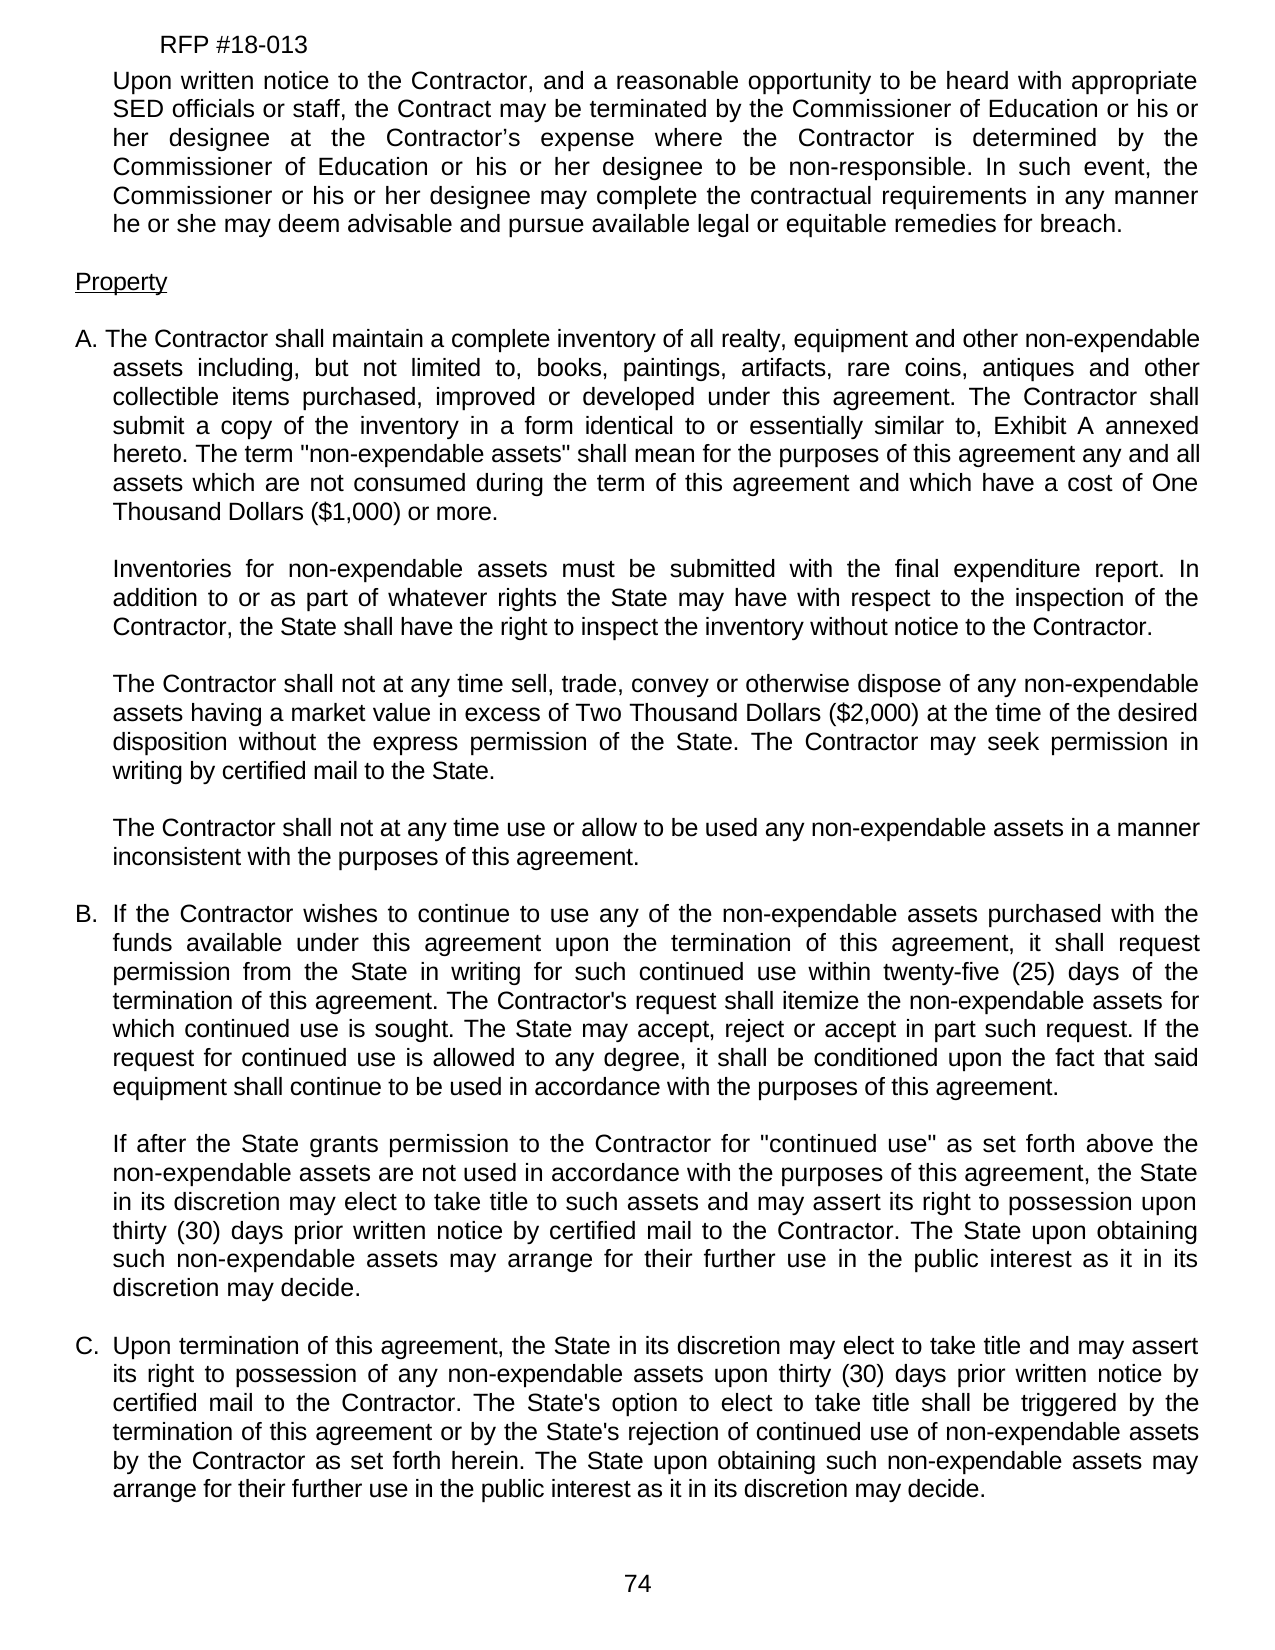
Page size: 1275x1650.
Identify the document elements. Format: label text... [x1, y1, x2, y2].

text If after the State grants permission to the Contractor for "continued use" as set forth above the non-expendable assets are not used in accordance with the purposes of this agreement, the State in its discretion may elect to take title to such assets and may assert its right to possession upon thirty (30) days prior written notice by certified mail to the Contractor. The State upon obtaining such non-expendable assets may arrange for their further use in the public interest as it in its discretion may decide. [112, 1129, 1200, 1302]
text Inventories for non-expendable assets must be submitted with the final expenditure report. In addition to or as part of whatever rights the State may have with respect to the inspection of the Contractor, the State shall have the right to inspect the inventory without notice to the Contractor. [112, 554, 1200, 641]
text The Contractor shall not at any time sell, trade, convey or otherwise dispose of any non-expendable assets having a market value in excess of Two Thousand Dollars ($2,000) at the time of the desired disposition without the express permission of the State. The Contractor may seek permission in writing by certified mail to the State. [112, 669, 1200, 784]
text The Contractor shall not at any time use or allow to be used any non-expendable assets in a manner inconsistent with the purposes of this agreement. [112, 813, 1200, 871]
text A. The Contractor shall maintain a complete inventory of all realty, equipment and other non-expendable assets including, but not limited to, books, paintings, artifacts, rare coins, antiques and other collectible items purchased, improved or developed under this agreement. The Contractor shall submit a copy of the inventory in a form identical to or essentially similar to, Exhibit A annexed hereto. The term "non-expendable assets" shall mean for the purposes of this agreement any and all assets which are not consumed during the term of this agreement and which have a cost of One Thousand Dollars ($1,000) or more. [75, 324, 1200, 526]
list Upon written notice to the Contractor, and a reasonable opportunity to be heard with appropriate SED officials or staff, the Contract may be terminated by the Commissioner of Education or his or her designee at the Contractor’s expense where the Contractor is determined by the Commissioner of Education or his or her designee to be non-responsible. In such event, the Commissioner or his or her designee may complete the contractual requirements in any manner he or she may deem advisable and pursue available legal or equitable remedies for breach. [112, 66, 1200, 238]
text C. Upon termination of this agreement, the State in its discretion may elect to take title and may assert its right to possession of any non-expendable assets upon thirty (30) days prior written notice by certified mail to the Contractor. The State's option to elect to take title shall be triggered by the termination of this agreement or by the State's rejection of continued use of non-expendable assets by the Contractor as set forth herein. The State upon obtaining such non-expendable assets may arrange for their further use in the public interest as it in its discretion may decide. [75, 1331, 1200, 1503]
text Property [75, 267, 1200, 296]
text B. If the Contractor wishes to continue to use any of the non-expendable assets purchased with the funds available under this agreement upon the termination of this agreement, it shall request permission from the State in writing for such continued use within twenty-five (25) days of the termination of this agreement. The Contractor's request shall itemize the non-expendable assets for which continued use is sought. The State may accept, reject or accept in part such request. If the request for continued use is allowed to any degree, it shall be conditioned upon the fact that said equipment shall continue to be used in accordance with the purposes of this agreement. [75, 899, 1200, 1101]
